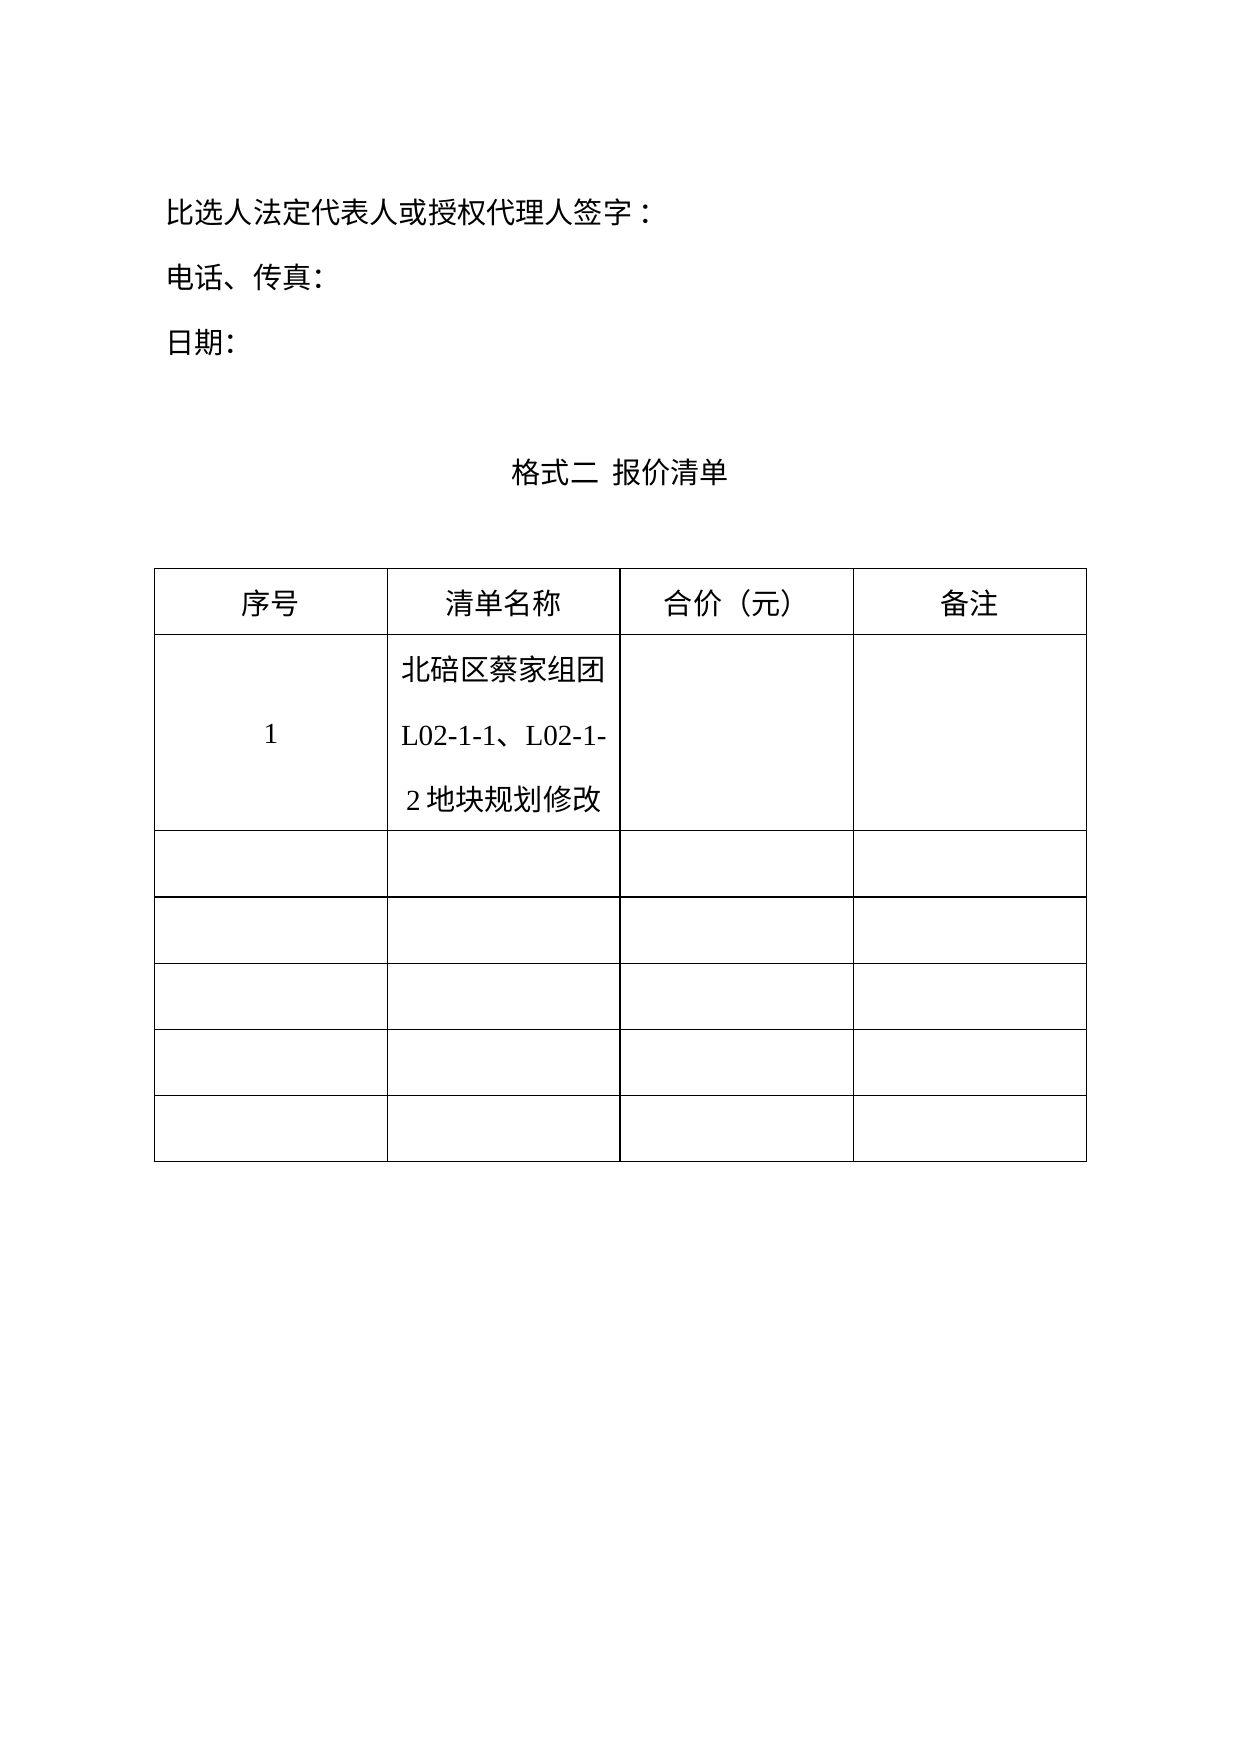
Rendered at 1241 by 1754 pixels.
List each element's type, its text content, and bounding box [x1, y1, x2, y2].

table_cell 北碚区蔡家组团L02-1-1、L02-1-2地块规划修改 [388, 635, 619, 830]
table_cell [388, 1096, 619, 1161]
table_cell [155, 831, 387, 896]
table_header 清单名称 [388, 569, 619, 634]
table_cell [388, 831, 619, 896]
text 电话、传真： [165, 243, 1075, 308]
table_cell [388, 1030, 619, 1094]
table_cell [854, 831, 1086, 896]
table_cell [854, 1030, 1086, 1094]
table_cell [155, 1096, 387, 1161]
table_cell [155, 1030, 387, 1094]
table_cell [854, 1096, 1086, 1161]
table_cell [621, 831, 853, 896]
table_header 序号 [155, 569, 387, 634]
table_cell [388, 898, 619, 962]
table_cell [621, 898, 853, 962]
text 格式二 报价清单 [165, 438, 1075, 503]
table_cell [621, 964, 853, 1028]
text 日期： [165, 308, 1075, 373]
table_cell 1 [155, 635, 387, 830]
table_cell [621, 1096, 853, 1161]
table_cell [155, 898, 387, 962]
table_header 合价（元） [621, 569, 853, 634]
table_cell [854, 898, 1086, 962]
table_header 备注 [854, 569, 1086, 634]
table_cell [155, 964, 387, 1028]
table_cell [621, 635, 853, 830]
table_cell [854, 635, 1086, 830]
table_cell [854, 964, 1086, 1028]
table_cell [388, 964, 619, 1028]
table_cell [621, 1030, 853, 1094]
text 比选人法定代表人或授权代理人签字 ： [165, 178, 1075, 243]
